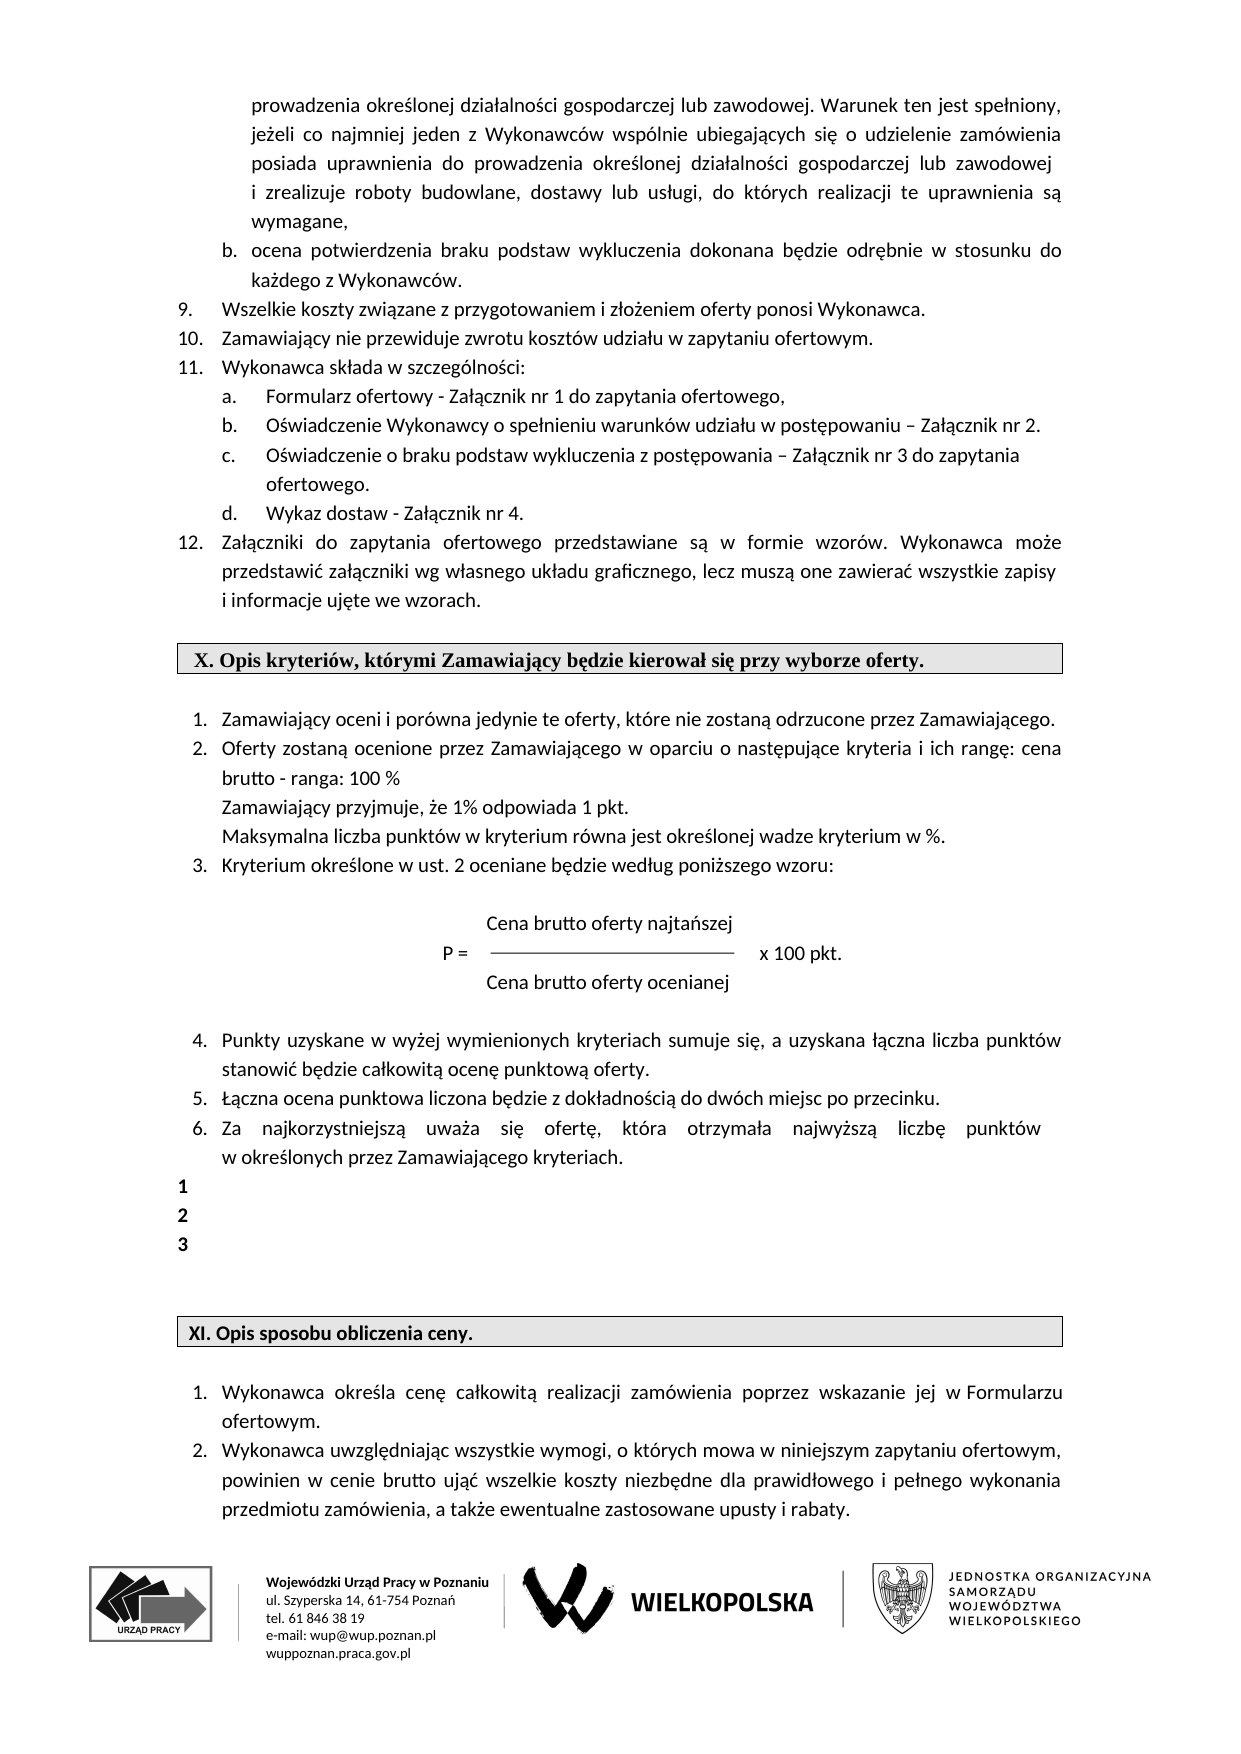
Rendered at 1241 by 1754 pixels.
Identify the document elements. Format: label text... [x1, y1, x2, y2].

list Maksymalna liczba punktów w kryterium równa jest określonej wadze kryterium w %. [222, 820, 1063, 849]
text P = x 100 pkt. [222, 937, 1063, 966]
picture [507, 1543, 1166, 1654]
list Wszelkie koszty związane z przygotowaniem i złożeniem oferty ponosi Wykonawca. [177, 293, 1063, 322]
list Zamawiający oceni i porówna jedynie te oferty, które nie zostaną odrzucone przez Zamawiającego. [192, 703, 1063, 732]
text Cena brutto oferty najtańszej [398, 907, 1063, 937]
list Oświadczenie Wykonawcy o spełnieniu warunków udziału w postępowaniu – Załącznik nr 2. [222, 409, 1063, 439]
list Kryterium określone w ust. 2 oceniane będzie według poniższego wzoru: [192, 849, 1063, 878]
list Łączna ocena punktowa liczona będzie z dokładnością do dwóch miejsc po przecinku. [192, 1082, 1063, 1112]
text Cena brutto oferty ocenianej [398, 966, 1063, 995]
list Formularz ofertowy - Załącznik nr 1 do zapytania ofertowego, [222, 380, 1063, 409]
list Wykonawca uwzględniając wszystkie wymogi, o których mowa w niniejszym zapytaniu ofertowym, powinien w cenie brutto ująć wszelkie koszty niezbędne dla prawidłowego i pełnego wykonania przedmiotu zamówienia, a także ewentualne zastosowane upusty i rabaty. [192, 1434, 1063, 1522]
list ocena potwierdzenia braku podstaw wykluczenia dokonana będzie odrębnie w stosunku do każdego z Wykonawców. [222, 234, 1063, 293]
list Wykonawca określa cenę całkowitą realizacji zamówienia poprzez wskazanie jej w Formularzu ofertowym. [192, 1376, 1063, 1434]
picture [89, 1566, 213, 1642]
list Zamawiający nie przewiduje zwrotu kosztów udziału w zapytaniu ofertowym. [177, 322, 1063, 351]
list Załączniki do zapytania ofertowego przedstawiane są w formie wzorów. Wykonawca może przedstawić załączniki wg własnego układu graficznego, lecz muszą one zawierać wszystkie zapisy i informacje ujęte we wzorach. [177, 526, 1063, 614]
list Oferty zostaną ocenione przez Zamawiającego w oparciu o następujące kryteria i ich rangę: cena brutto - ranga: 100 % [192, 732, 1063, 791]
list Wykonawca składa w szczególności: [177, 351, 1063, 380]
list Za najkorzystniejszą uważa się ofertę, która otrzymała najwyższą liczbę punktów w określonych przez Zamawiającego kryteriach. [192, 1112, 1063, 1170]
list Punkty uzyskane w wyżej wymienionych kryteriach sumuje się, a uzyskana łączna liczba punktów stanowić będzie całkowitą ocenę punktową oferty. [192, 1024, 1063, 1082]
table_header X. Opis kryteriów, którymi Zamawiający będzie kierował się przy wyborze oferty. [178, 644, 1062, 673]
list Zamawiający przyjmuje, że 1% odpowiada 1 pkt. [222, 791, 1063, 820]
list Wykaz dostaw - Załącznik nr 4. [222, 497, 1063, 526]
list Oświadczenie o braku podstaw wykluczenia z postępowania – Załącznik nr 3 do zapytania ofertowego. [222, 439, 1063, 497]
table_header XI. Opis sposobu obliczenia ceny. [178, 1317, 1062, 1346]
